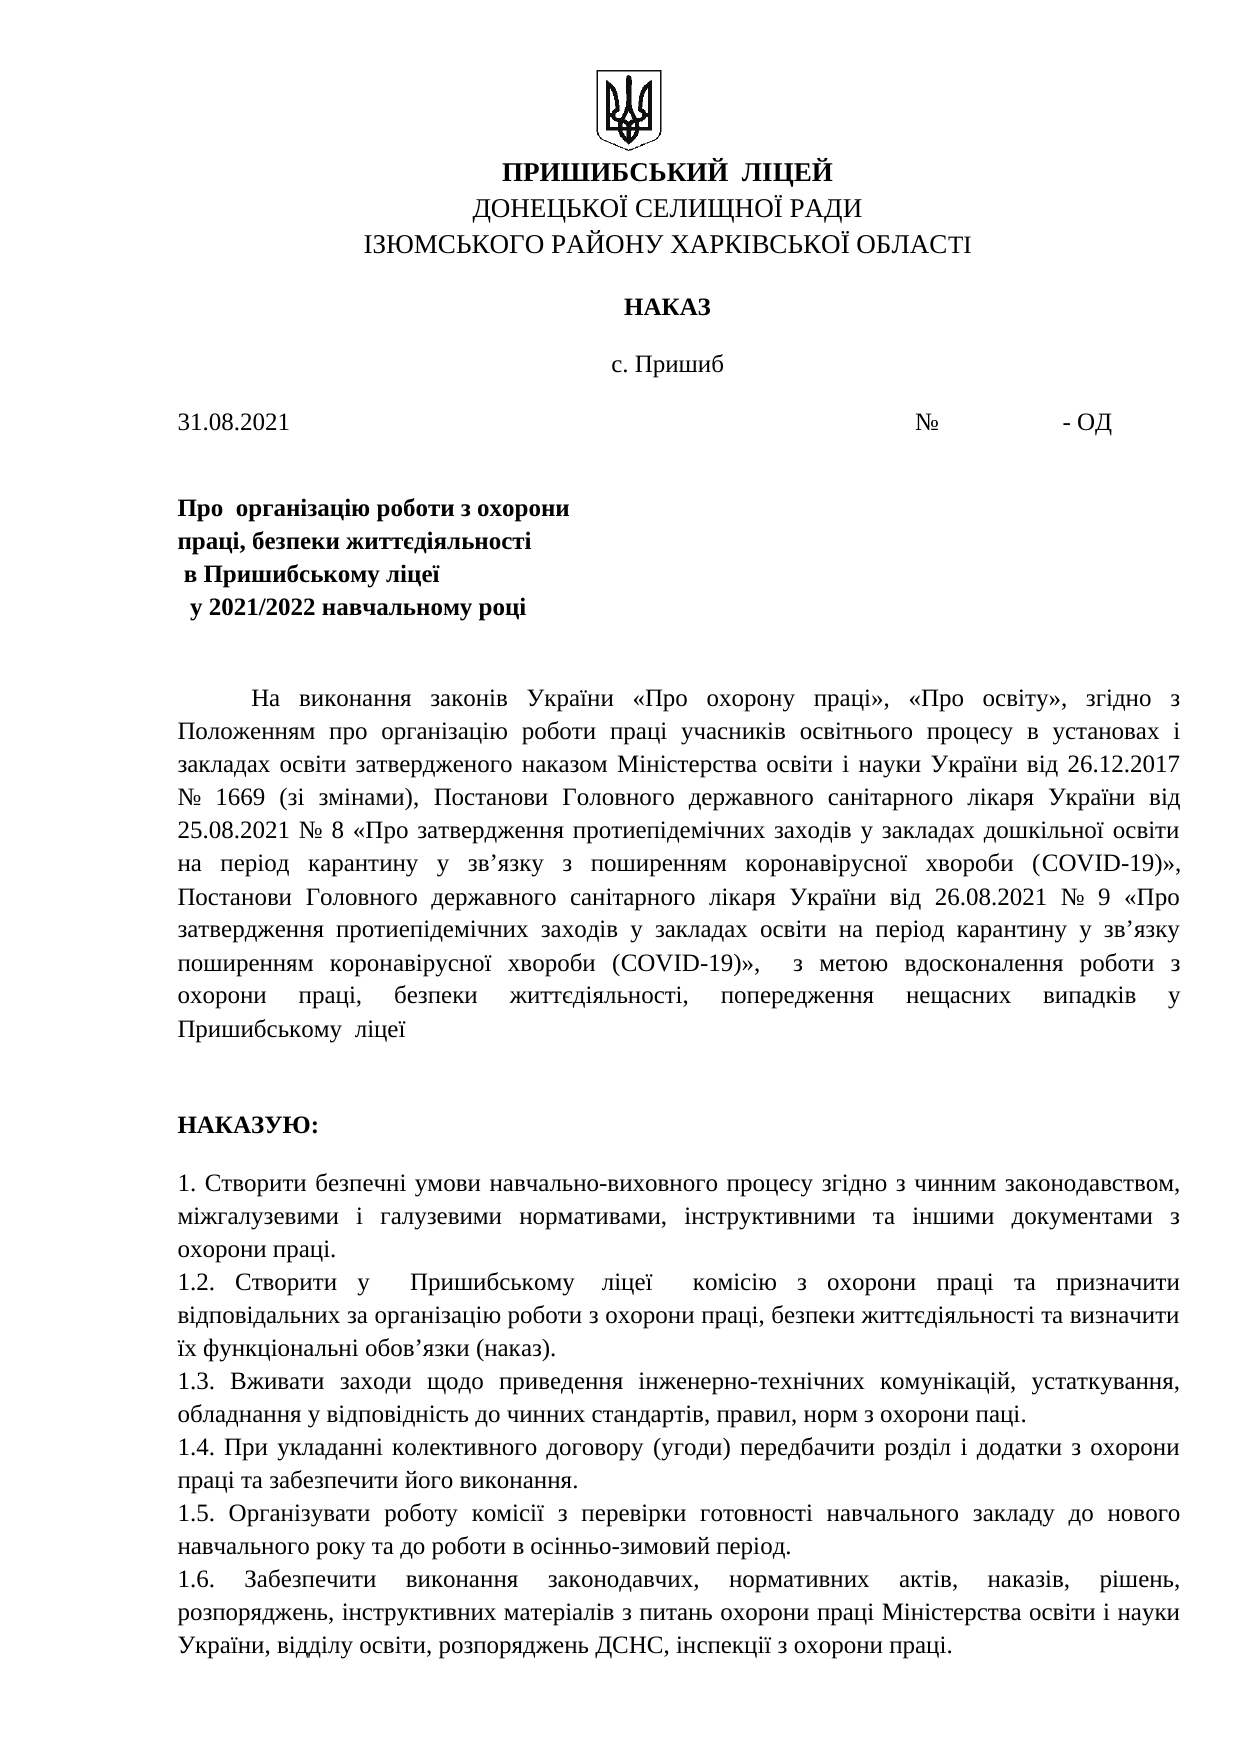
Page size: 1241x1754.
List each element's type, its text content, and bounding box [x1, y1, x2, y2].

table_header [174, 56, 1161, 156]
picture [590, 67, 668, 157]
text у 2021/2022 навчальному році [177, 592, 1181, 621]
text праці, безпеки життєдіяльності [177, 526, 1181, 555]
text 1.4. При укладанні колективного договору (угоди) передбачити розділ і додатки з охорони праці та забезпечити його виконання. [177, 1432, 1181, 1494]
text Про організацію роботи з охорони [177, 493, 1181, 522]
text 1.6. Забезпечити виконання законодавчих, нормативних актів, наказів, рішень, розпоряджень, інструктивних матеріалів з питань охорони праці Міністерства освіти і науки України, відділу освіти, розпоряджень ДСНС, інспекції з охорони праці. [177, 1564, 1181, 1659]
text 1. Створити безпечні умови навчально-виховного процесу згідно з чинним законодавством, міжгалузевими і галузевими нормативами, інструктивними та іншими документами з охорони праці. [177, 1168, 1181, 1263]
text 31.08.2021 № - ОД [177, 118, 1181, 435]
text в Пришибському ліцеї [177, 559, 1181, 588]
text 1.3. Вживати заходи щодо приведення інженерно-технічних комунікацій, устаткування, обладнання у відповідність до чинних стандартів, правил, норм з охорони паці. [177, 1366, 1181, 1428]
text На виконання законів України «Про охорону праці», «Про освіту», згідно з Положенням про організацію роботи праці учасників освітнього процесу в установах і закладах освіти затвердженого наказом Міністерства освіти і науки України від 26.12.2017 № 1669 (зі змінами), Постанови Головного державного санітарного лікаря України від 25.08.2021 № 8 «Про затвердження протиепідемічних заходів у закладах дошкільної освіти на період карантину у зв’язку з поширенням коронавірусної хвороби (COVID-19)», Постанови Головного державного санітарного лікаря України від 26.08.2021 № 9 «Про затвердження протиепідемічних заходів у закладах освіти на період карантину у зв’язку поширенням коронавірусної хвороби (COVID-19)», з метою вдосконалення роботи з охорони праці, безпеки життєдіяльності, попередження нещасних випадків у Пришибському ліцеї [177, 683, 1181, 1042]
text 1.2. Створити у Пришибському ліцеї комісію з охорони праці та призначити відповідальних за організацію роботи з охорони праці, безпеки життєдіяльності та визначити їх функціональні обов’язки (наказ). [177, 1267, 1181, 1362]
text 1.5. Організувати роботу комісії з перевірки готовності навчального закладу до нового навчального року та до роботи в осінньо-зимовий період. [177, 1498, 1181, 1560]
table_cell ПРИШИБСЬКИЙ ЛІЦЕЙ ДОНЕЦЬКОЇ СЕЛИЩНОЇ РАДИ ІЗЮМСЬКОГО РАЙОНУ ХАРКІВСЬКОЇ ОБЛАСТІ НАКАЗ с. Пришиб [174, 156, 1161, 407]
text НАКАЗУЮ: [177, 1110, 1181, 1139]
